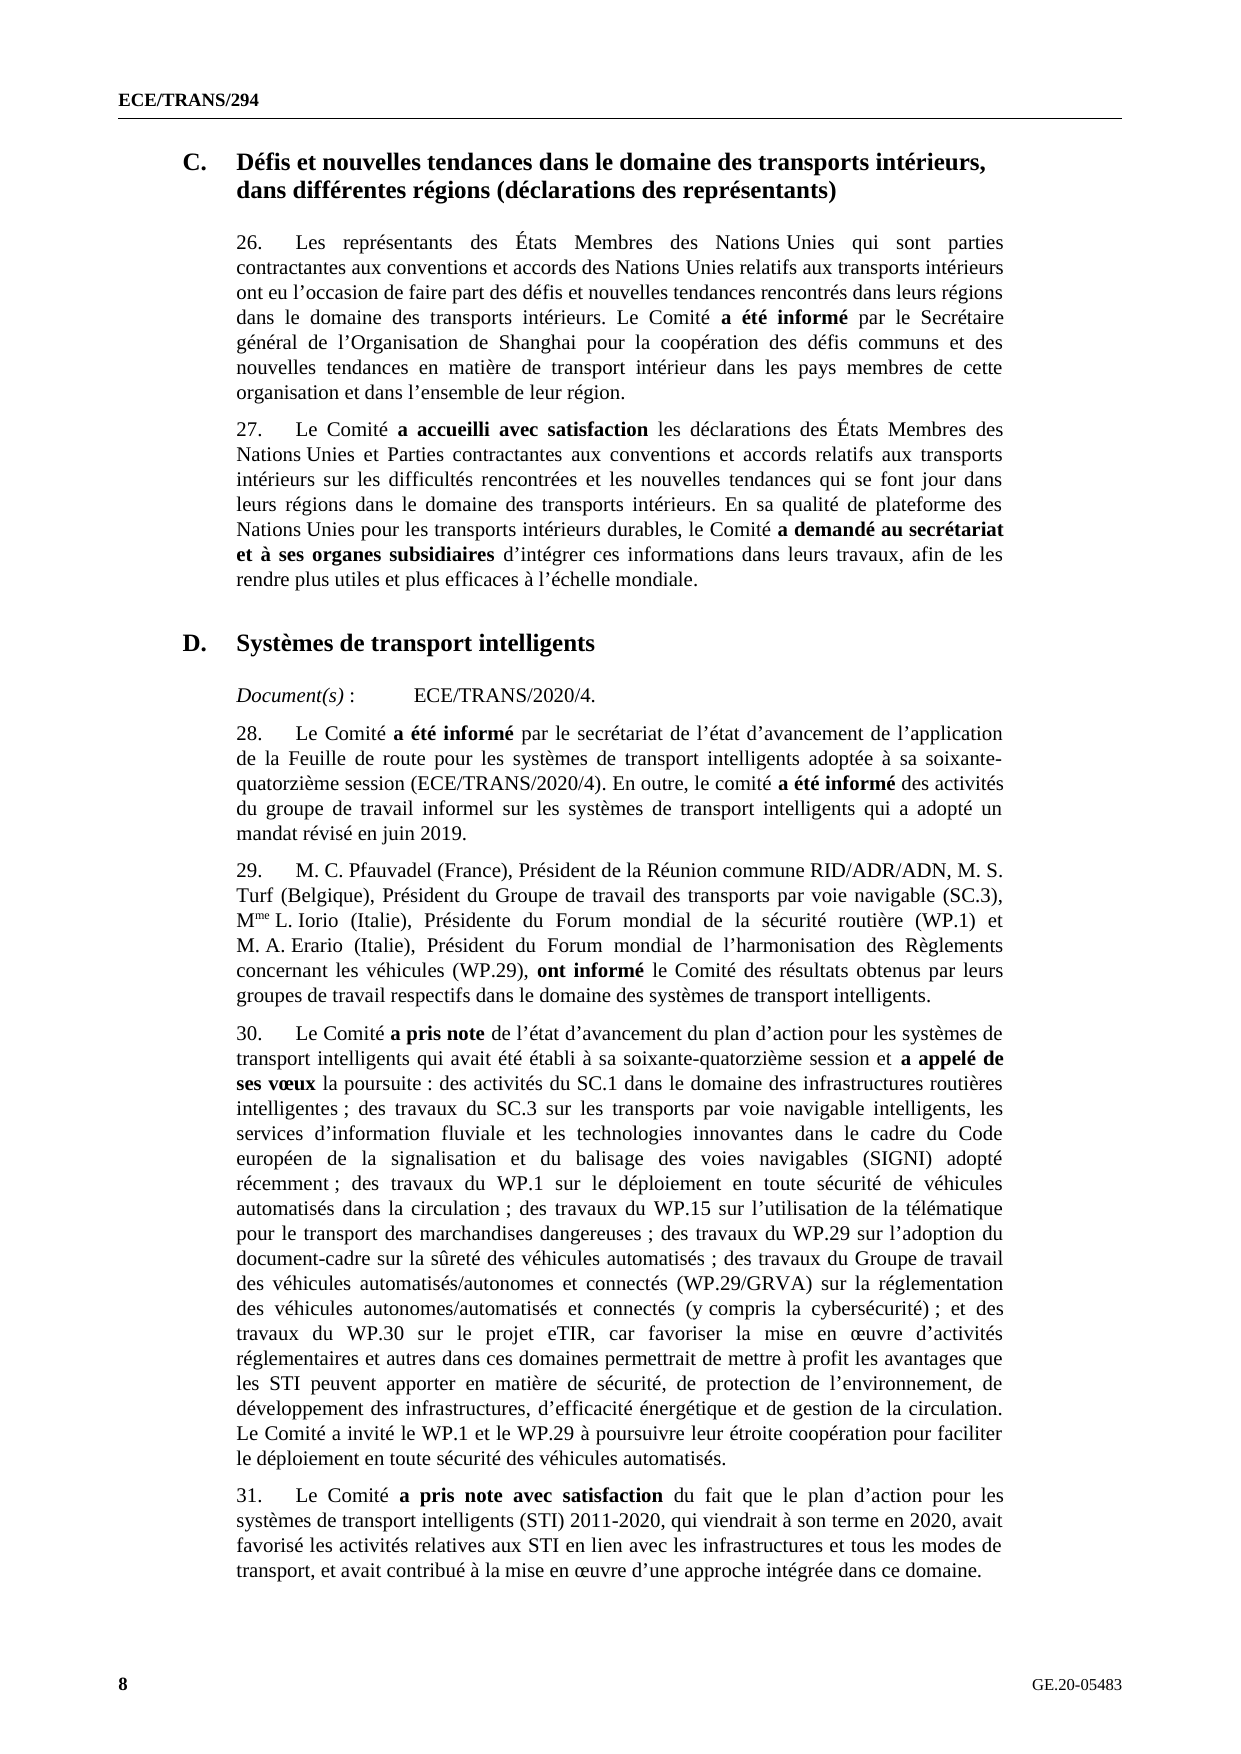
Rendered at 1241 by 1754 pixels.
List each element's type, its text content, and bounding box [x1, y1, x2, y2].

text Document(s) : ECE/TRANS/2020/4. [236, 682, 1004, 707]
text 28. Le Comité a été informé par le secrétariat de l’état d’avancement de l’application de la Feuille de route pour les systèmes de transport intelligents adoptée à sa soixante-quatorzième session (ECE/TRANS/2020/4). En outre, le comité a été informé des activités du groupe de travail informel sur les systèmes de transport intelligents qui a adopté un mandat révisé en juin 2019. [236, 719, 1004, 844]
text C. Défis et nouvelles tendances dans le domaine des transports intérieurs, dans différentes régions (déclarations des représentants) [118, 148, 1004, 204]
text 26. Les représentants des États Membres des Nations Unies qui sont parties contractantes aux conventions et accords des Nations Unies relatifs aux transports intérieurs ont eu l’occasion de faire part des défis et nouvelles tendances rencontrés dans leurs régions dans le domaine des transports intérieurs. Le Comité a été informé par le Secrétaire général de l’Organisation de Shanghai pour la coopération des défis communs et des nouvelles tendances en matière de transport intérieur dans les pays membres de cette organisation et dans l’ensemble de leur région. [236, 229, 1004, 404]
text 30. Le Comité a pris note de l’état d’avancement du plan d’action pour les systèmes de transport intelligents qui avait été établi à sa soixante-quatorzième session et a appelé de ses vœux la poursuite : des activités du SC.1 dans le domaine des infrastructures routières intelligentes ; des travaux du SC.3 sur les transports par voie navigable intelligents, les services d’information fluviale et les technologies innovantes dans le cadre du Code européen de la signalisation et du balisage des voies navigables (SIGNI) adopté récemment ; des travaux du WP.1 sur le déploiement en toute sécurité de véhicules automatisés dans la circulation ; des travaux du WP.15 sur l’utilisation de la télématique pour le transport des marchandises dangereuses ; des travaux du WP.29 sur l’adoption du document-cadre sur la sûreté des véhicules automatisés ; des travaux du Groupe de travail des véhicules automatisés/autonomes et connectés (WP.29/GRVA) sur la réglementation des véhicules autonomes/automatisés et connectés (y compris la cybersécurité) ; et des travaux du WP.30 sur le projet eTIR, car favoriser la mise en œuvre d’activités réglementaires et autres dans ces domaines permettrait de mettre à profit les avantages que les STI peuvent apporter en matière de sécurité, de protection de l’environnement, de développement des infrastructures, d’efficacité énergétique et de gestion de la circulation. Le Comité a invité le WP.1 et le WP.29 à poursuivre leur étroite coopération pour faciliter le déploiement en toute sécurité des véhicules automatisés. [236, 1019, 1004, 1469]
text 29. M. C. Pfauvadel (France), Président de la Réunion commune RID/ADR/ADN, M. S. Turf (Belgique), Président du Groupe de travail des transports par voie navigable (SC.3), Mme L. Iorio (Italie), Présidente du Forum mondial de la sécurité routière (WP.1) et M. A. Erario (Italie), Président du Forum mondial de l’harmonisation des Règlements concernant les véhicules (WP.29), ont informé le Comité des résultats obtenus par leurs groupes de travail respectifs dans le domaine des systèmes de transport intelligents. [236, 857, 1004, 1007]
text 31. Le Comité a pris note avec satisfaction du fait que le plan d’action pour les systèmes de transport intelligents (STI) 2011-2020, qui viendrait à son terme en 2020, avait favorisé les activités relatives aux STI en lien avec les infrastructures et tous les modes de transport, et avait contribué à la mise en œuvre d’une approche intégrée dans ce domaine. [236, 1482, 1004, 1582]
text D. Systèmes de transport intelligents [118, 629, 1004, 657]
text 27. Le Comité a accueilli avec satisfaction les déclarations des États Membres des Nations Unies et Parties contractantes aux conventions et accords relatifs aux transports intérieurs sur les difficultés rencontrées et les nouvelles tendances qui se font jour dans leurs régions dans le domaine des transports intérieurs. En sa qualité de plateforme des Nations Unies pour les transports intérieurs durables, le Comité a demandé au secrétariat et à ses organes subsidiaires d’intégrer ces informations dans leurs travaux, afin de les rendre plus utiles et plus efficaces à l’échelle mondiale. [236, 416, 1004, 591]
